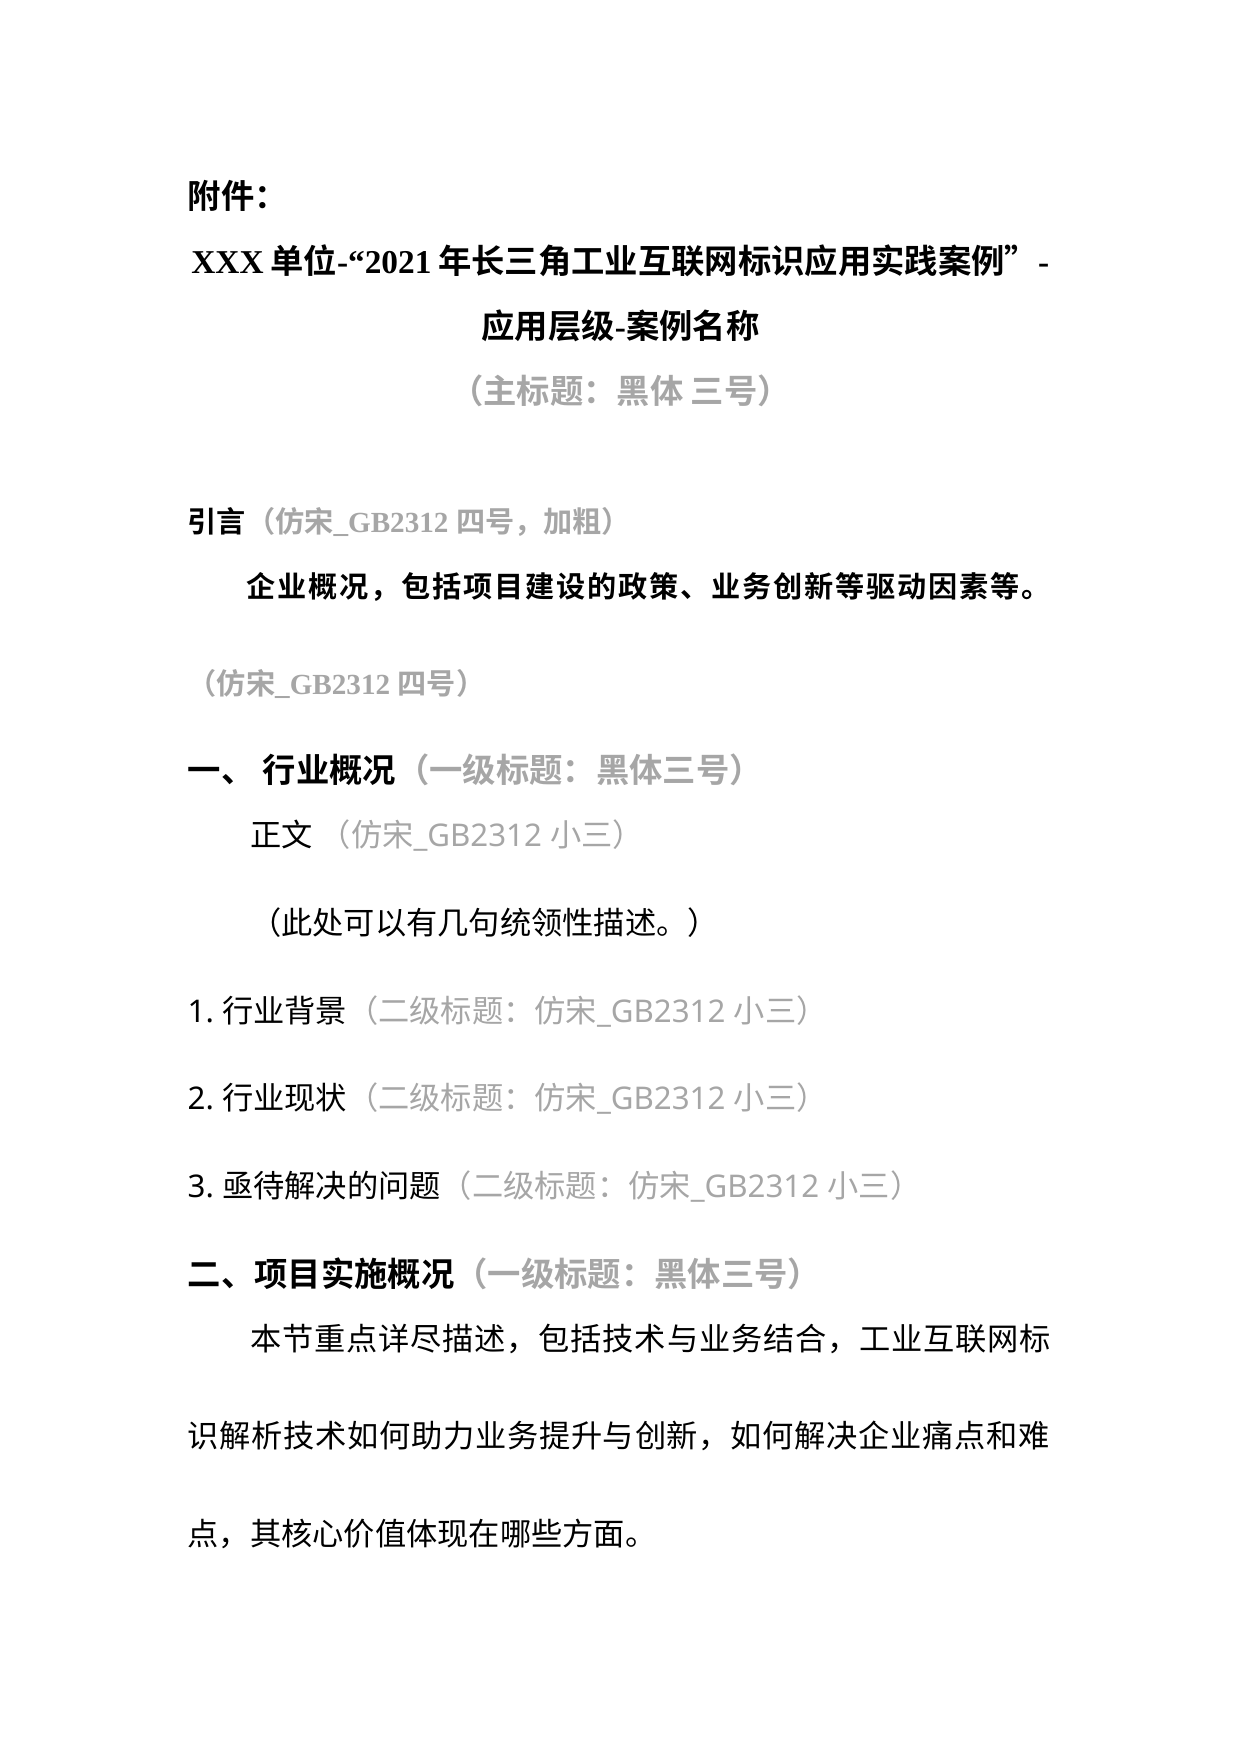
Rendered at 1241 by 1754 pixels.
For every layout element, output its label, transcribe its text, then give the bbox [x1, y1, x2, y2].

text 1. 行业背景（二级标题：仿宋_GB2312 小三） [187, 976, 1053, 1041]
text 2. 行业现状（二级标题：仿宋_GB2312 小三） [187, 1064, 1053, 1129]
text 正文 （仿宋_GB2312 小三） [187, 801, 1053, 866]
text 引言（仿宋_GB2312 四号，加粗） [187, 487, 1053, 552]
text 企业概况，包括项目建设的政策、业务创新等驱动因素等。（仿宋_GB2312 四号） [187, 552, 1053, 714]
text （主标题：黑体 三号） [187, 357, 1053, 422]
text 本节重点详尽描述，包括技术与业务结合，工业互联网标识解析技术如何助力业务提升与创新，如何解决企业痛点和难点，其核心价值体现在哪些方面。 [187, 1304, 1053, 1564]
text 3. 亟待解决的问题（二级标题：仿宋_GB2312 小三） [187, 1151, 1053, 1216]
list 行业概况（一级标题：黑体三号） [187, 736, 1053, 801]
text XXX单位-“2021年长三角工业互联网标识应用实践案例”-应用层级-案例名称 [187, 227, 1053, 357]
text 附件： [187, 162, 1053, 227]
text 二、项目实施概况（一级标题：黑体三号） [187, 1239, 1053, 1304]
text （此处可以有几句统领性描述。） [187, 888, 1053, 953]
